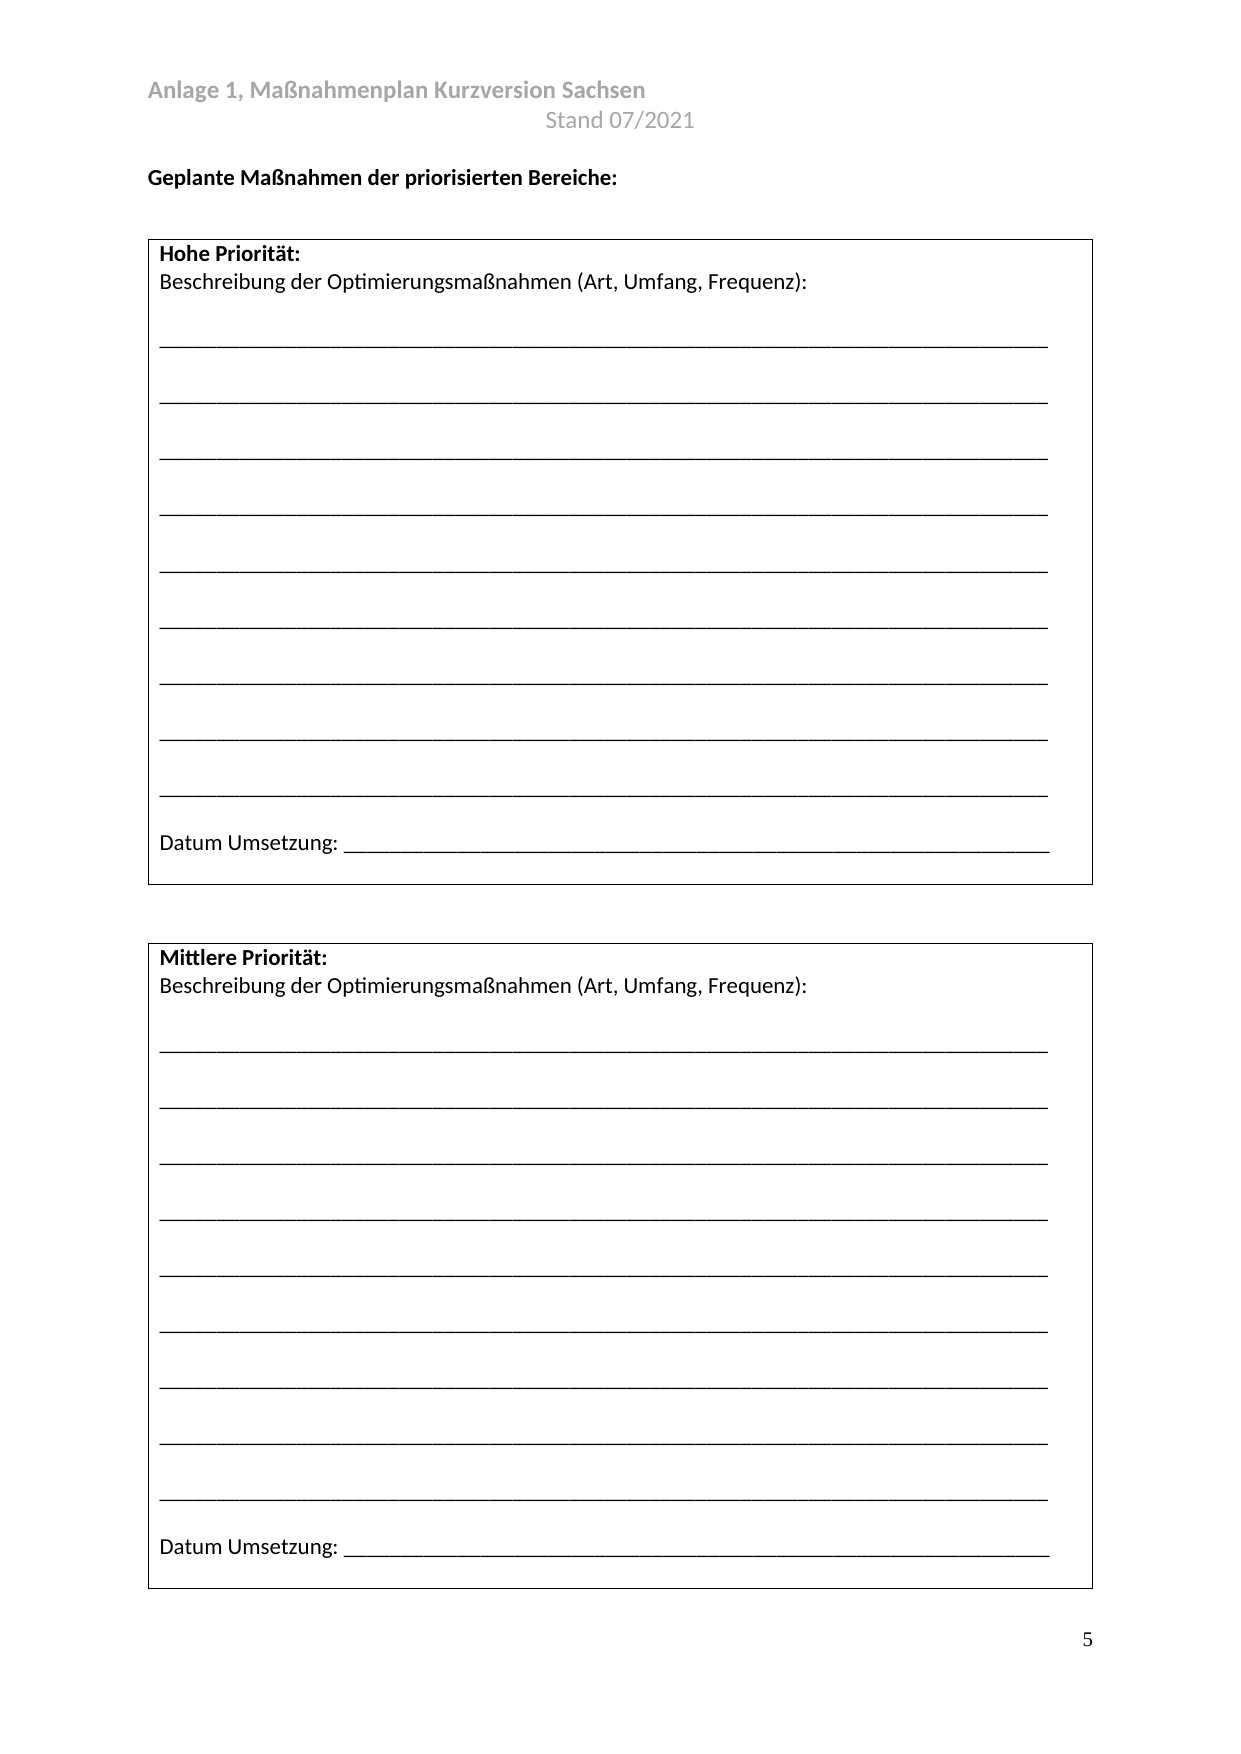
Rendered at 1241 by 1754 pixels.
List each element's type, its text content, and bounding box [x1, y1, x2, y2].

text Geplante Maßnahmen der priorisierten Bereiche: [148, 163, 1093, 192]
table_header Mittlere Priorität: Beschreibung der Optimierungsmaßnahmen (Art, Umfang, Frequenz): ______________________________________________________________________________ ______________________________________________________________________________ ______________________________________________________________________________ ______________________________________________________________________________ ______________________________________________________________________________ ______________________________________________________________________________ ______________________________________________________________________________ ______________________________________________________________________________ ______________________________________________________________________________ Datum Umsetzung: ______________________________________________________________ [149, 944, 1092, 1588]
table_header Hohe Priorität: Beschreibung der Optimierungsmaßnahmen (Art, Umfang, Frequenz): ______________________________________________________________________________ ______________________________________________________________________________ ______________________________________________________________________________ ______________________________________________________________________________ ______________________________________________________________________________ ______________________________________________________________________________ ______________________________________________________________________________ ______________________________________________________________________________ ______________________________________________________________________________ Datum Umsetzung: ______________________________________________________________ [149, 240, 1092, 884]
